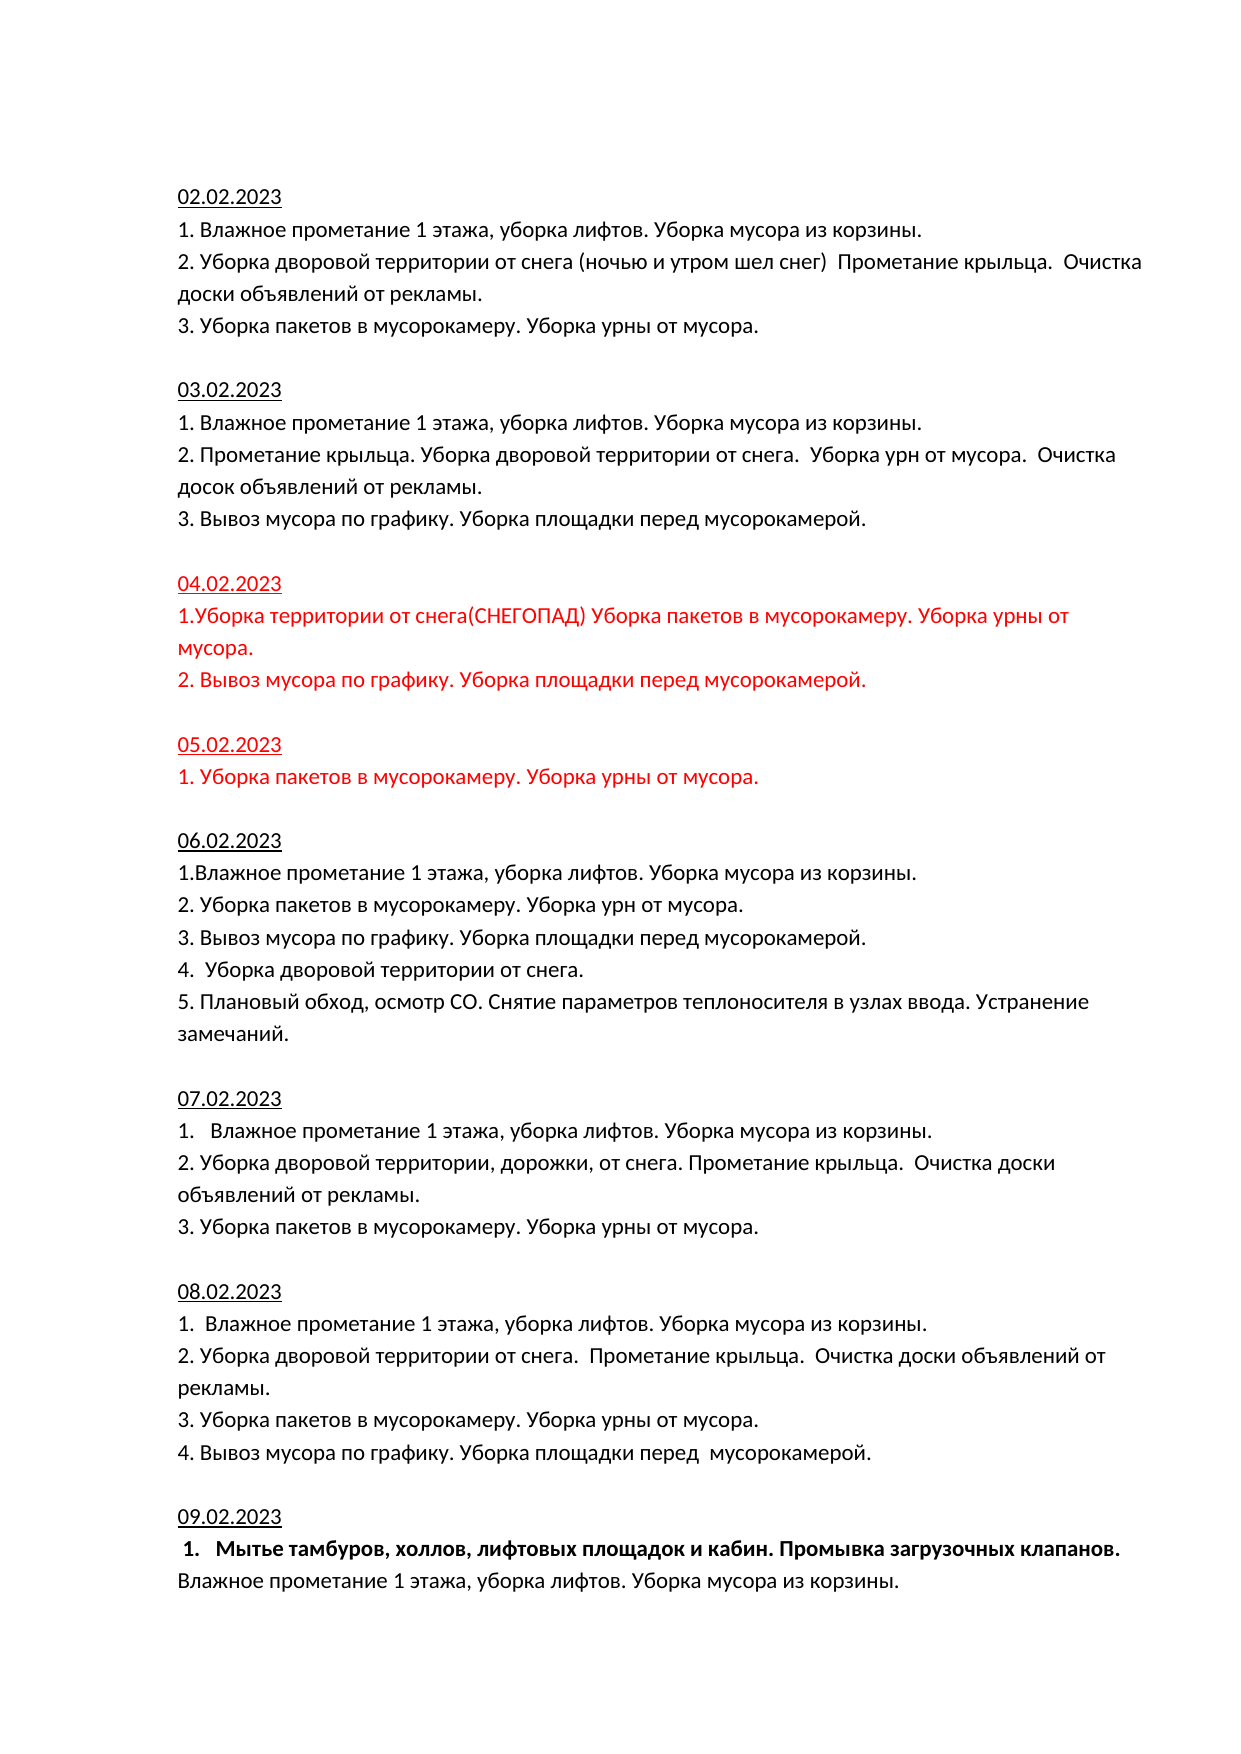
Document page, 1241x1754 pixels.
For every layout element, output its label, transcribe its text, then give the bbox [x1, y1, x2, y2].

text 04.02.2023 [177, 569, 1152, 597]
text 1. Мытье тамбуров, холлов, лифтовых площадок и кабин. Промывка загрузочных клапанов. Влажное прометание 1 этажа, уборка лифтов. Уборка мусора из корзины. [177, 1534, 1152, 1594]
text 1.Влажное прометание 1 этажа, уборка лифтов. Уборка мусора из корзины. [177, 858, 1152, 886]
text 09.02.2023 [177, 1502, 1152, 1530]
text 1. Влажное прометание 1 этажа, уборка лифтов. Уборка мусора из корзины. [177, 1116, 1152, 1144]
text 02.02.2023 [177, 182, 1152, 211]
text 1. Уборка пакетов в мусорокамеру. Уборка урны от мусора. [177, 762, 1152, 790]
text 2. Уборка дворовой территории, дорожки, от снега. Прометание крыльца. Очистка доски объявлений от рекламы. [177, 1148, 1152, 1208]
text 1.Уборка территории от снега(СНЕГОПАД) Уборка пакетов в мусорокамеру. Уборка урны от мусора. [177, 601, 1152, 661]
text 06.02.2023 [177, 826, 1152, 854]
text 3. Вывоз мусора по графику. Уборка площадки перед мусорокамерой. [177, 923, 1152, 951]
text 2. Уборка дворовой территории от снега (ночью и утром шел снег) Прометание крыльца. Очистка доски объявлений от рекламы. [177, 247, 1152, 307]
text 5. Плановый обход, осмотр СО. Снятие параметров теплоносителя в узлах ввода. Устранение замечаний. [177, 987, 1152, 1047]
text 2. Вывоз мусора по графику. Уборка площадки перед мусорокамерой. [177, 665, 1152, 693]
text 07.02.2023 [177, 1084, 1152, 1112]
text 3. Вывоз мусора по графику. Уборка площадки перед мусорокамерой. [177, 504, 1152, 532]
text 2. Уборка дворовой территории от снега. Прометание крыльца. Очистка доски объявлений от рекламы. [177, 1341, 1152, 1401]
text 2. Уборка пакетов в мусорокамеру. Уборка урн от мусора. [177, 891, 1152, 919]
text 3. Уборка пакетов в мусорокамеру. Уборка урны от мусора. [177, 1212, 1152, 1241]
text 3. Уборка пакетов в мусорокамеру. Уборка урны от мусора. [177, 1406, 1152, 1434]
text 4. Вывоз мусора по графику. Уборка площадки перед мусорокамерой. [177, 1438, 1152, 1466]
text 1. Влажное прометание 1 этажа, уборка лифтов. Уборка мусора из корзины. [177, 215, 1152, 243]
text 08.02.2023 [177, 1277, 1152, 1305]
text 2. Прометание крыльца. Уборка дворовой территории от снега. Уборка урн от мусора. Очистка досок объявлений от рекламы. [177, 440, 1152, 500]
text 05.02.2023 [177, 730, 1152, 758]
text 4. Уборка дворовой территории от снега. [177, 955, 1152, 983]
text 03.02.2023 [177, 376, 1152, 404]
text 1. Влажное прометание 1 этажа, уборка лифтов. Уборка мусора из корзины. [177, 408, 1152, 436]
text 1. Влажное прометание 1 этажа, уборка лифтов. Уборка мусора из корзины. [177, 1309, 1152, 1337]
text 3. Уборка пакетов в мусорокамеру. Уборка урны от мусора. [177, 311, 1152, 339]
